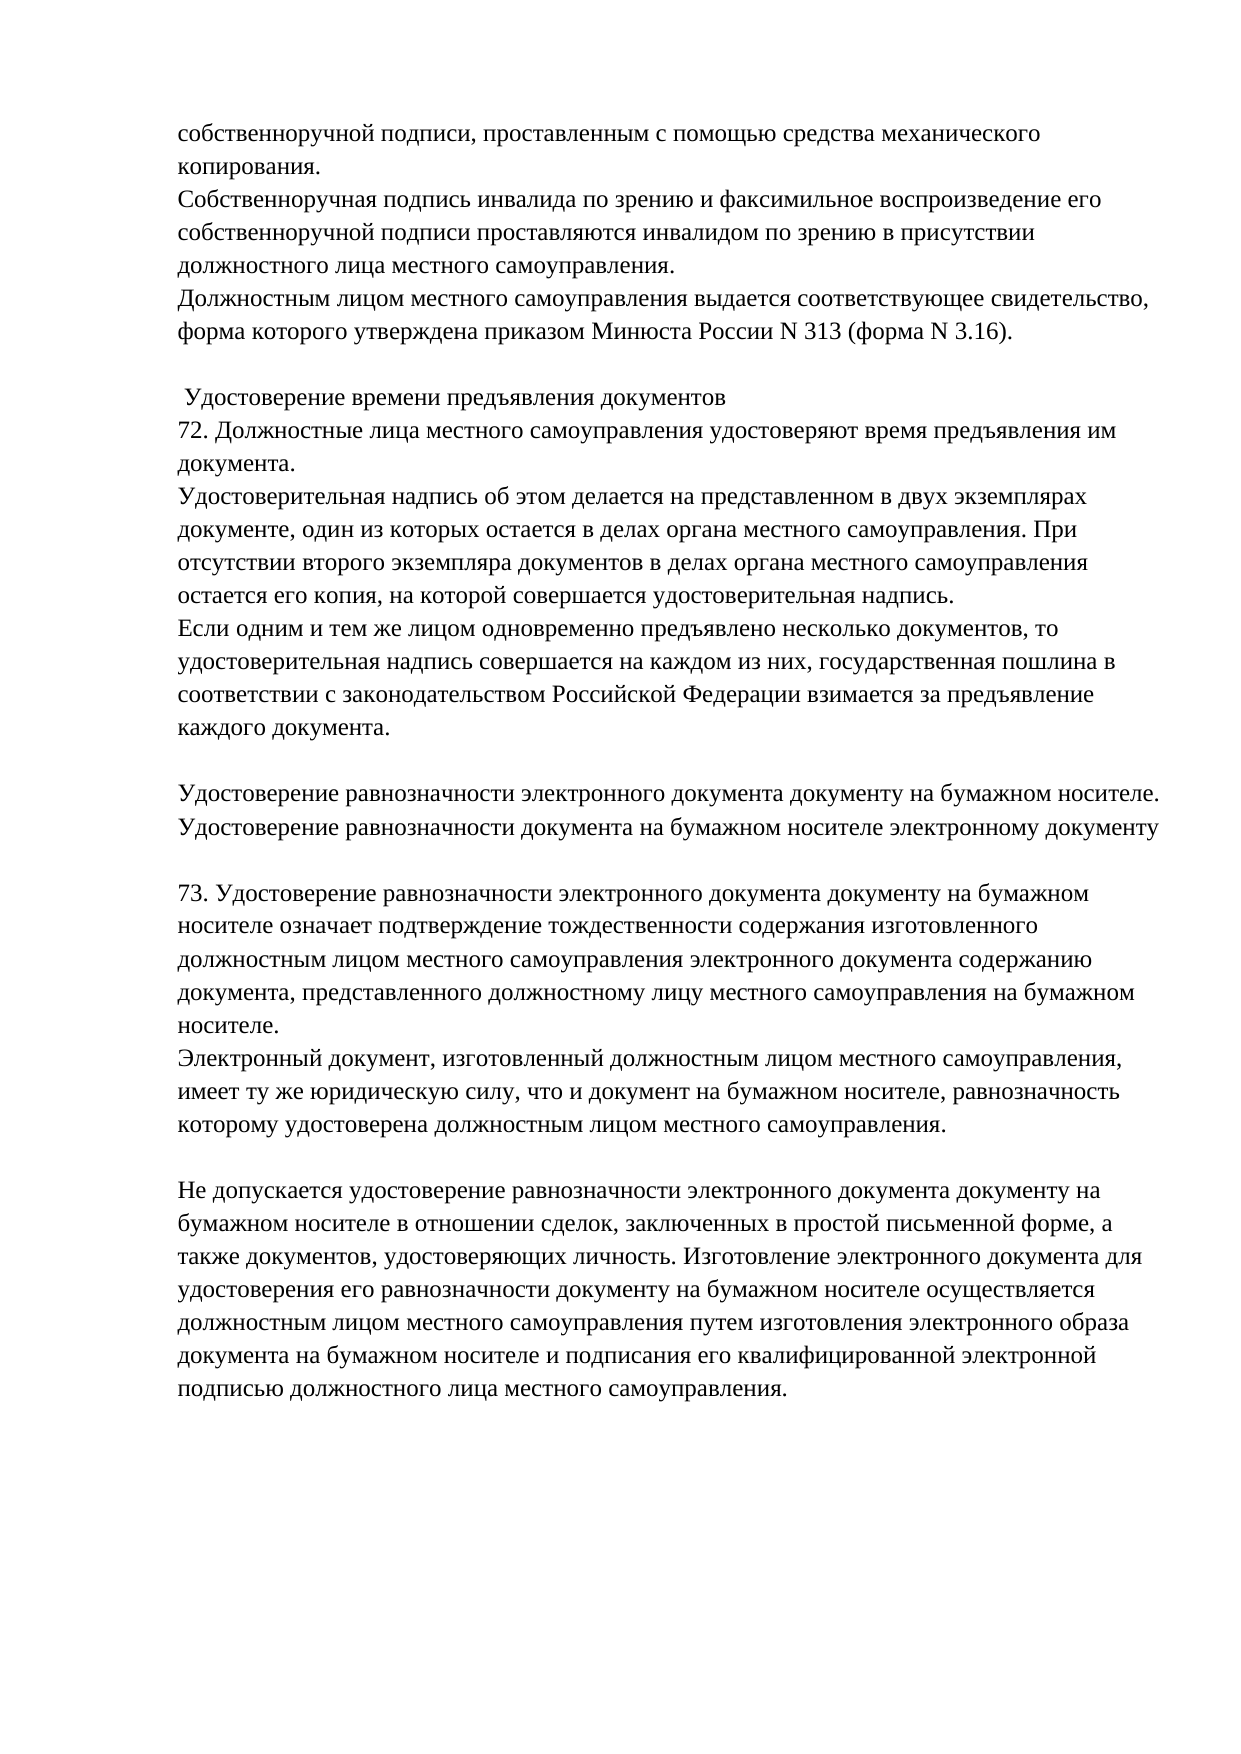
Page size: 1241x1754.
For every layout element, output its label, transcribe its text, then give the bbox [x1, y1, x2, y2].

text Удостоверение времени предъявления документов [177, 382, 1167, 411]
text 72. Должностные лица местного самоуправления удостоверяют время предъявления им документа. [177, 415, 1167, 477]
text Удостоверительная надпись об этом делается на представленном в двух экземплярах документе, один из которых остается в делах органа местного самоуправления. При отсутствии второго экземпляра документов в делах органа местного самоуправления остается его копия, на которой совершается удостоверительная надпись. [177, 481, 1167, 609]
text Электронный документ, изготовленный должностным лицом местного самоуправления, имеет ту же юридическую силу, что и документ на бумажном носителе, равнозначность которому удостоверена должностным лицом местного самоуправления. [177, 1043, 1167, 1137]
text 73. Удостоверение равнозначности электронного документа документу на бумажном носителе означает подтверждение тождественности содержания изготовленного должностным лицом местного самоуправления электронного документа содержанию документа, представленного должностному лицу местного самоуправления на бумажном носителе. [177, 878, 1167, 1038]
text Удостоверение равнозначности электронного документа документу на бумажном носителе. Удостоверение равнозначности документа на бумажном носителе электронному документу [177, 778, 1167, 840]
text Должностным лицом местного самоуправления выдается соответствующее свидетельство, форма которого утверждена приказом Минюста России N 313 (форма N 3.16). [177, 283, 1167, 345]
text Собственноручная подпись инвалида по зрению и факсимильное воспроизведение его собственноручной подписи проставляются инвалидом по зрению в присутствии должностного лица местного самоуправления. [177, 184, 1167, 279]
text Не допускается удостоверение равнозначности электронного документа документу на бумажном носителе в отношении сделок, заключенных в простой письменной форме, а также документов, удостоверяющих личность. Изготовление электронного документа для удостоверения его равнозначности документу на бумажном носителе осуществляется должностным лицом местного самоуправления путем изготовления электронного образа документа на бумажном носителе и подписания его квалифицированной электронной подписью должностного лица местного самоуправления. [177, 1175, 1167, 1402]
text Если одним и тем же лицом одновременно предъявлено несколько документов, то удостоверительная надпись совершается на каждом из них, государственная пошлина в соответствии с законодательством Российской Федерации взимается за предъявление каждого документа. [177, 613, 1167, 741]
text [177, 118, 1167, 180]
